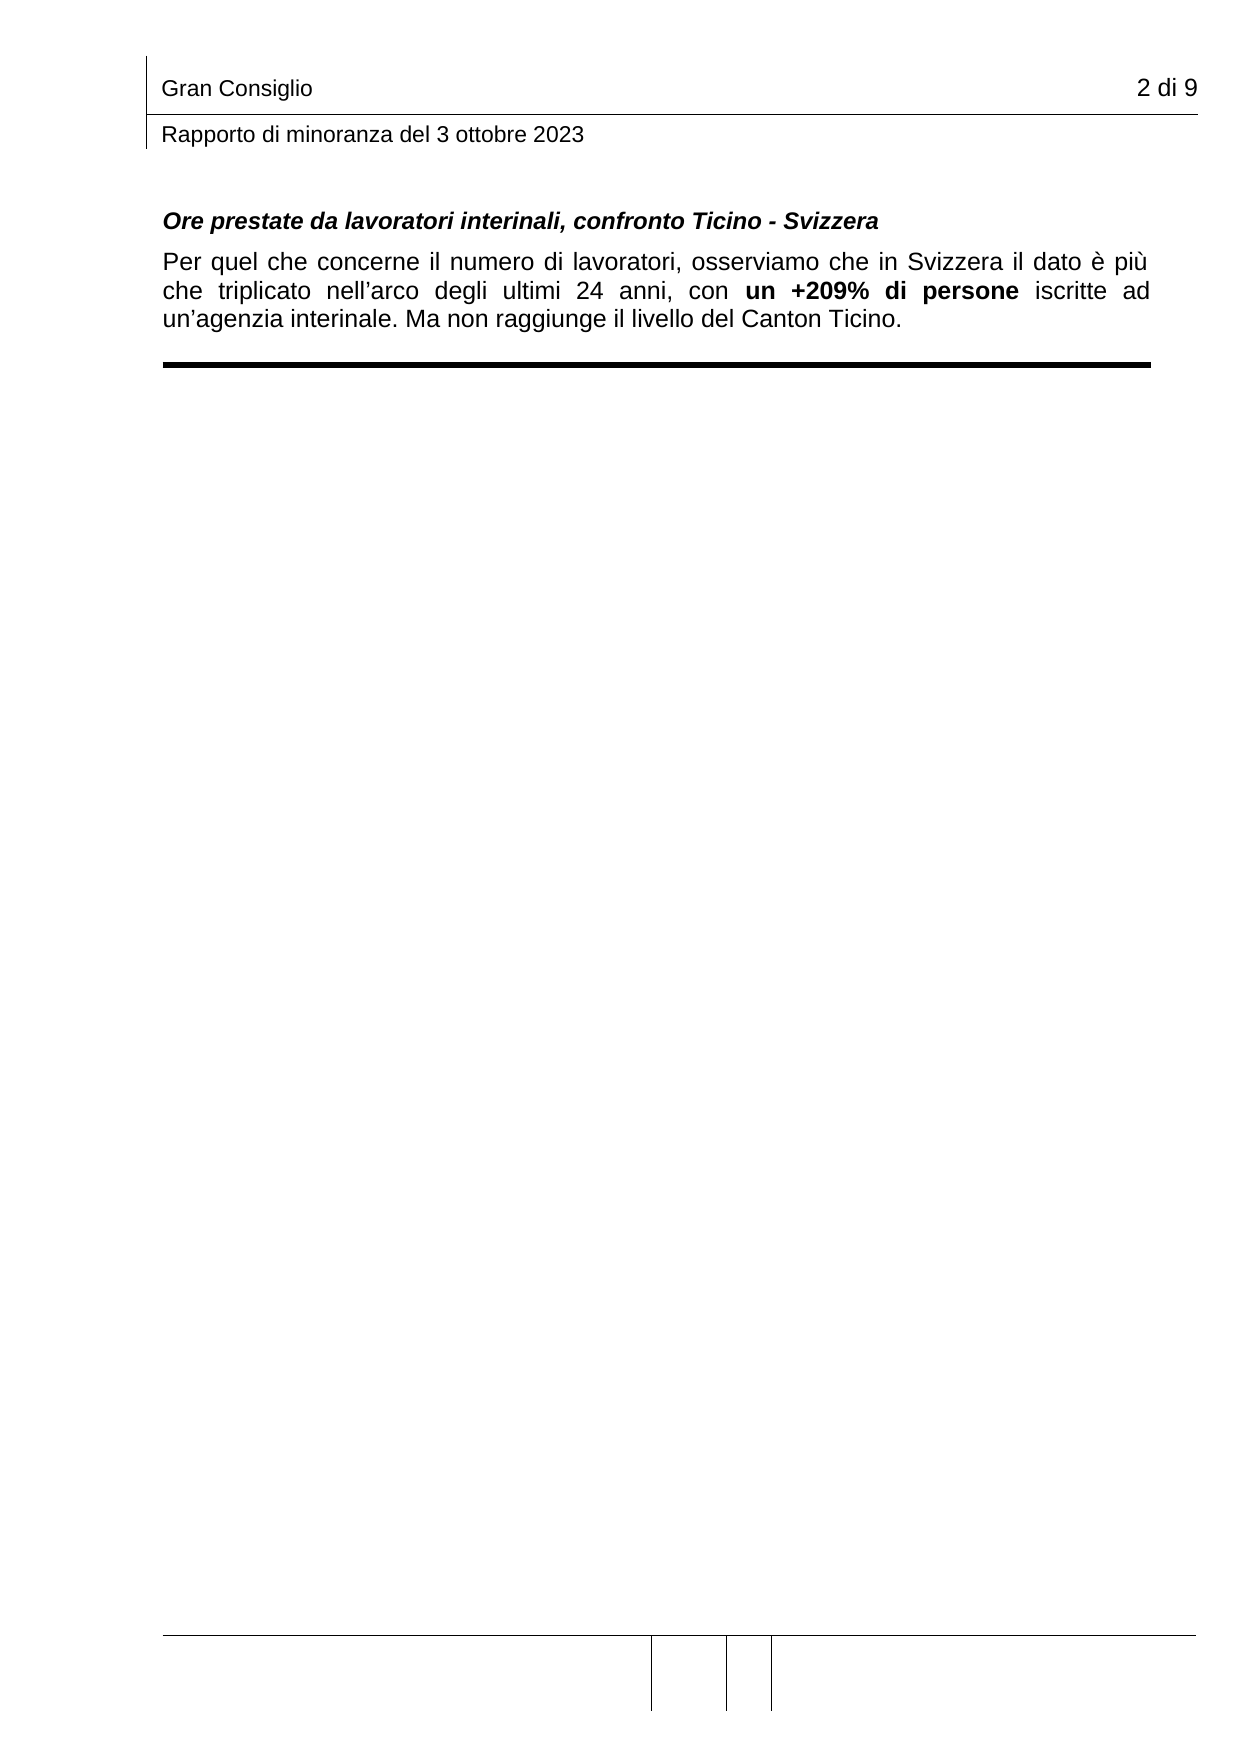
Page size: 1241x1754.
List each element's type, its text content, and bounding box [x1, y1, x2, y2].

text Per quel che concerne il numero di lavoratori, osserviamo che in Svizzera il dato è più che triplicato nell’arco degli ultimi 24 anni, con un +209% di persone iscritte ad un’agenzia interinale. Ma non raggiunge il livello del Canton Ticino. [162, 247, 1151, 333]
subtitle Ore prestate da lavoratori interinali, confronto Ticino - Svizzera [162, 207, 1151, 234]
